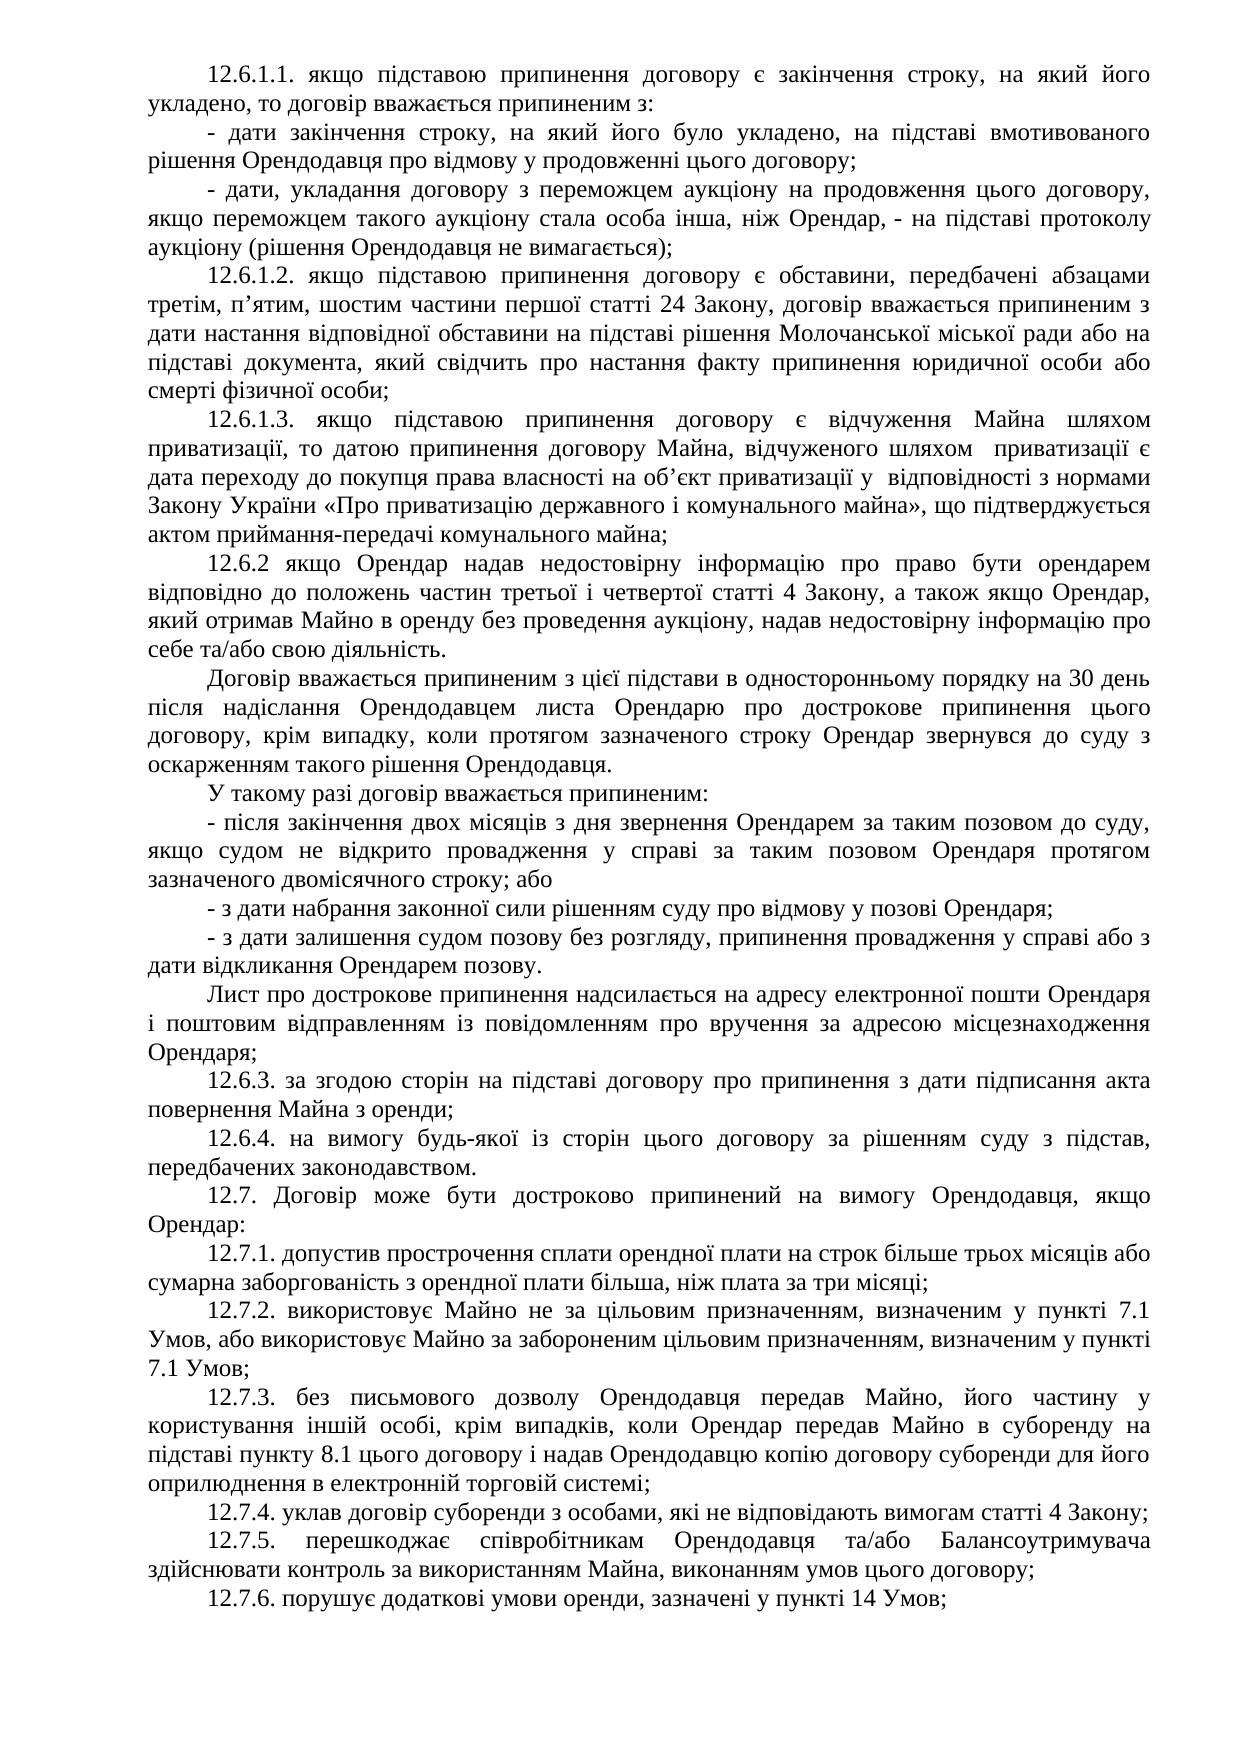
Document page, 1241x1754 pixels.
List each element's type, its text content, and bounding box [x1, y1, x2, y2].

text 12.6.3. за згодою сторін на підставі договору про припинення з дати підписання акта повернення Майна з оренди; [148, 1065, 1152, 1123]
text - дати закінчення строку, на який його було укладено, на підставі вмотивованого рішення Орендодавця про відмову у продовженні цього договору; [148, 117, 1152, 174]
text 12.6.1.3. якщо підставою припинення договору є відчуження Майна шляхом приватизації, то датою припинення договору Майна, відчуженого шляхом приватизації є дата переходу до покупця права власності на об’єкт приватизації у відповідності з нормами Закону України «Про приватизацію державного і комунального майна», що підтверджується актом приймання-передачі комунального майна; [148, 404, 1152, 548]
text 12.7.6. порушує додаткові умови оренди, зазначені у пункті 14 Умов; [148, 1583, 1152, 1612]
text - з дати набрання законної сили рішенням суду про відмову у позові Орендаря; [148, 893, 1152, 922]
text 12.7.1. допустив прострочення сплати орендної плати на строк більше трьох місяців або сумарна заборгованість з орендної плати більша, ніж плата за три місяці; [148, 1238, 1152, 1295]
text - після закінчення двох місяців з дня звернення Орендарем за таким позовом до суду, якщо судом не відкрито провадження у справі за таким позовом Орендаря протягом зазначеного двомісячного строку; або [148, 807, 1152, 893]
text Договір вважається припиненим з цієї підстави в односторонньому порядку на 30 день після надіслання Орендодавцем листа Орендарю про дострокове припинення цього договору, крім випадку, коли протягом зазначеного строку Орендар звернувся до суду з оскарженням такого рішення Орендодавця. [148, 663, 1152, 778]
text Лист про дострокове припинення надсилається на адресу електронної пошти Орендаря і поштовим відправленням із повідомленням про вручення за адресою місцезнаходження Орендаря; [148, 979, 1152, 1065]
text 12.6.1.2. якщо підставою припинення договору є обставини, передбачені абзацами третім, п’ятим, шостим частини першої статті 24 Закону, договір вважається припиненим з дати настання відповідної обставини на підставі рішення Молочанської міської ради або на підставі документа, який свідчить про настання факту припинення юридичної особи або смерті фізичної особи; [148, 260, 1152, 404]
text 12.7. Договір може бути достроково припинений на вимогу Орендодавця, якщо Орендар: [148, 1180, 1152, 1238]
text У такому разі договір вважається припиненим: [148, 778, 1152, 807]
text 12.6.4. на вимогу будь-якої із сторін цього договору за рішенням суду з підстав, передбачених законодавством. [148, 1123, 1152, 1180]
text - дати, укладання договору з переможцем аукціону на продовження цього договору, якщо переможцем такого аукціону стала особа інша, ніж Орендар, - на підставі протоколу аукціону (рішення Орендодавця не вимагається); [148, 174, 1152, 260]
text 12.7.4. уклав договір суборенди з особами, які не відповідають вимогам статті 4 Закону; [148, 1497, 1152, 1525]
text 12.7.3. без письмового дозволу Орендодавця передав Майно, його частину у користування іншій особі, крім випадків, коли Орендар передав Майно в суборенду на підставі пункту 8.1 цього договору і надав Орендодавцю копію договору суборенди для його оприлюднення в електронній торговій системі; [148, 1382, 1152, 1497]
text - з дати залишення судом позову без розгляду, припинення провадження у справі або з дати відкликання Орендарем позову. [148, 922, 1152, 979]
text 12.7.2. використовує Майно не за цільовим призначенням, визначеним у пункті 7.1 Умов, або використовує Майно за забороненим цільовим призначенням, визначеним у пункті 7.1 Умов; [148, 1295, 1152, 1382]
text 12.6.1.1. якщо підставою припинення договору є закінчення строку, на який його укладено, то договір вважається припиненим з: [148, 59, 1152, 117]
text 12.7.5. перешкоджає співробітникам Орендодавця та/або Балансоутримувача здійснювати контроль за використанням Майна, виконанням умов цього договору; [148, 1525, 1152, 1583]
text 12.6.2 якщо Орендар надав недостовірну інформацію про право бути орендарем відповідно до положень частин третьої і четвертої статті 4 Закону, а також якщо Орендар, який отримав Майно в оренду без проведення аукціону, надав недостовірну інформацію про себе та/або свою діяльність. [148, 548, 1152, 663]
